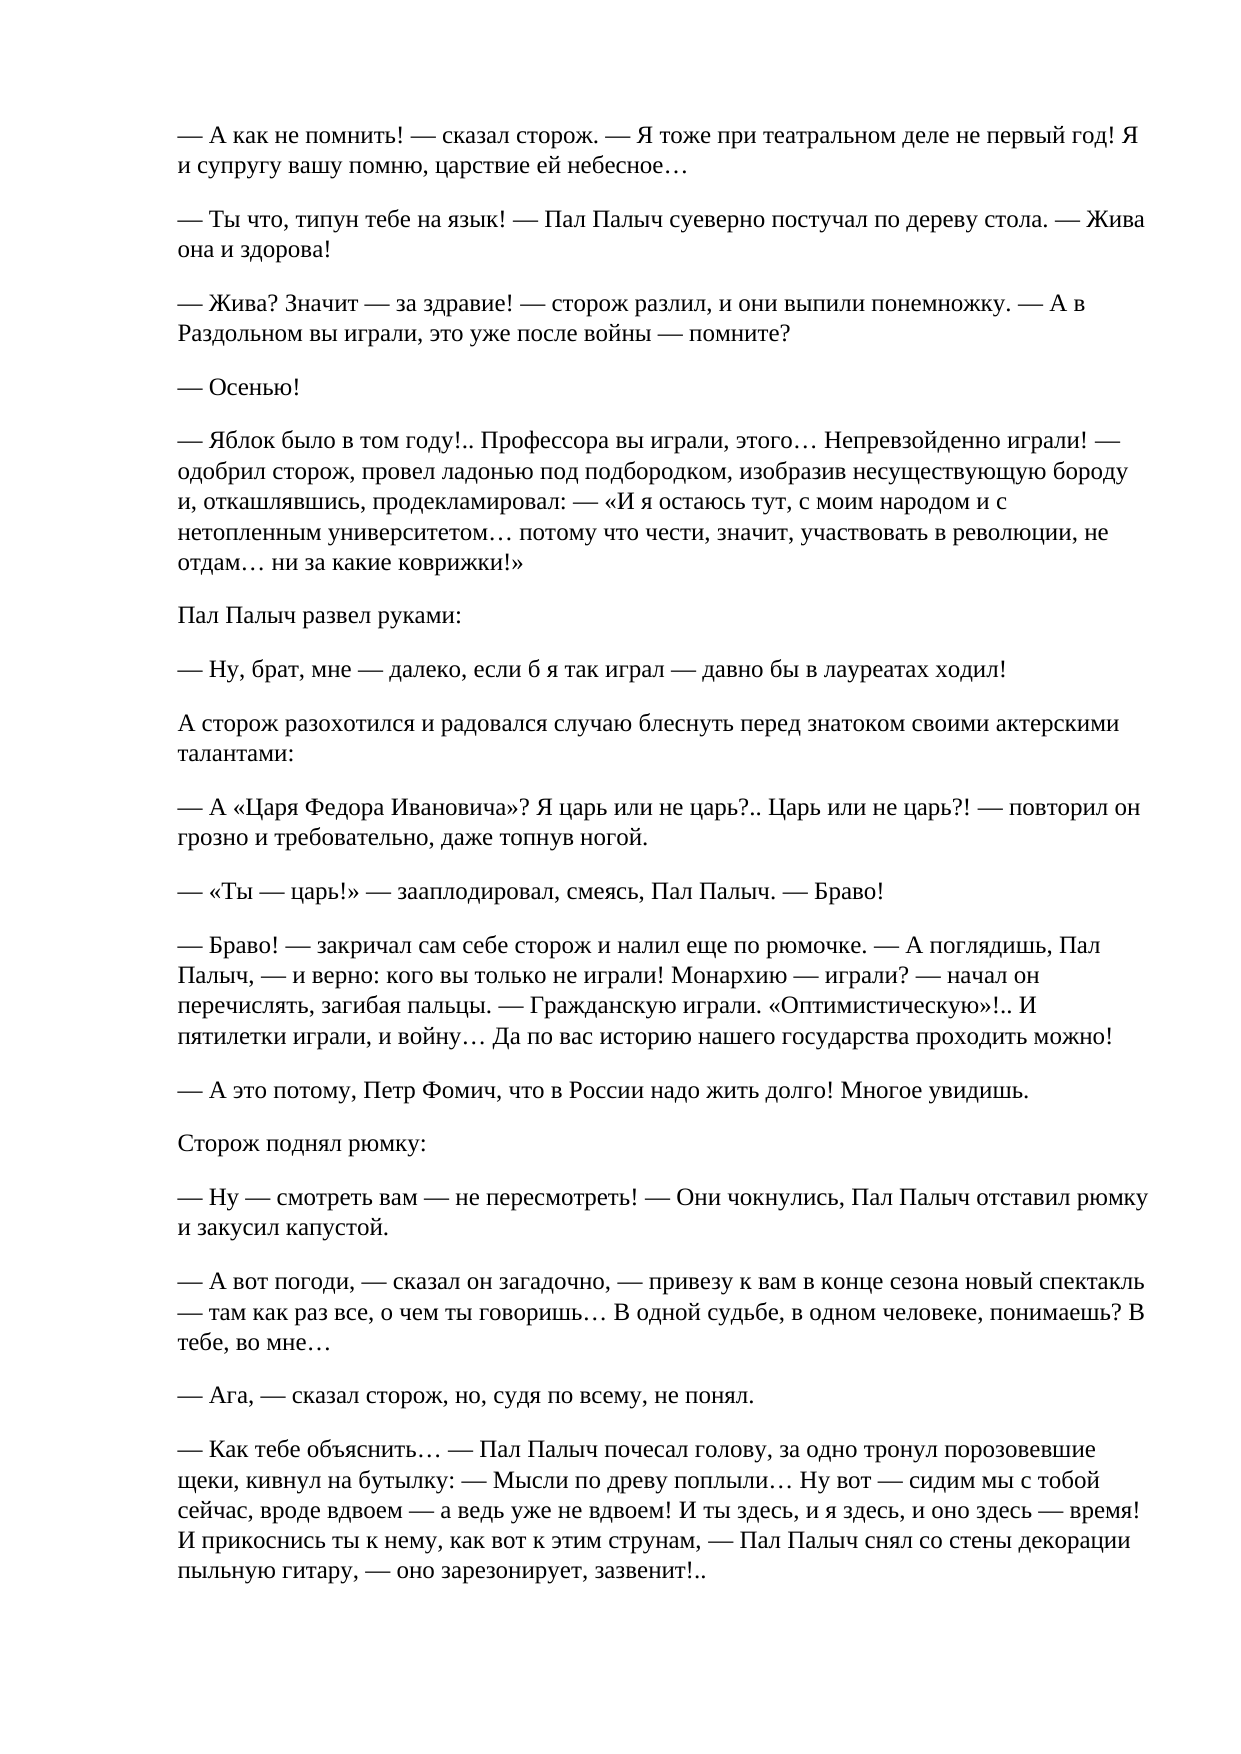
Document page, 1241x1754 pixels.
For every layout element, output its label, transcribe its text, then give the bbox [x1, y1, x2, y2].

text — Ага, — сказал сторож, но, судя по всему, не понял. [177, 1379, 1152, 1409]
text — Яблок было в том году!.. Профессора вы играли, этого… Непревзойденно играли! — одобрил сторож, провел ладонью под подбородком, изобразив несуществующую бороду и, откашлявшись, продекламировал: — «И я остаюсь тут, с моим народом и с нетопленным университетом… потому что чести, значит, участвовать в революции, не отдам… ни за какие коврижки!» [177, 424, 1152, 576]
text — Осенью! [177, 370, 1152, 401]
text — А вот погоди, — сказал он загадочно, — привезу к вам в конце сезона новый спектакль — там как раз все, о чем ты говоришь… В одной судьбе, в одном человеке, понимаешь? В тебе, во мне… [177, 1265, 1152, 1356]
text — А как не помнить! — сказал сторож. — Я тоже при театральном деле не первый год! Я и супругу вашу помню, царствие ей небесное… [177, 118, 1152, 179]
text Сторож поднял рюмку: [177, 1127, 1152, 1157]
text — А «Царя Федора Ивановича»? Я царь или не царь?.. Царь или не царь?! — повторил он грозно и требовательно, даже топнув ногой. [177, 791, 1152, 851]
text — Ты что, типун тебе на язык! — Пал Палыч суеверно постучал по дереву стола. — Жива она и здорова! [177, 202, 1152, 263]
text — Как тебе объяснить… — Пал Палыч почесал голову, за одно тронул порозовевшие щеки, кивнул на бутылку: — Мысли по древу поплыли… Ну вот — сидим мы с тобой сейчас, вроде вдвоем — а ведь уже не вдвоем! И ты здесь, и я здесь, и оно здесь — время! И прикоснись ты к нему, как вот к этим струнам, — Пал Палыч снял со стены декорации пыльную гитару, — оно зарезонирует, зазвенит!.. [177, 1433, 1152, 1584]
text — «Ты — царь!» — зааплодировал, смеясь, Пал Палыч. — Браво! [177, 875, 1152, 905]
text — Ну, брат, мне — далеко, если б я так играл — давно бы в лауреатах ходил! [177, 653, 1152, 683]
text — Браво! — закричал сам себе сторож и налил еще по рюмочке. — А поглядишь, Пал Палыч, — и верно: кого вы только не играли! Монархию — играли? — начал он перечислять, загибая пальцы. — Гражданскую играли. «Оптимистическую»!.. И пятилетки играли, и войну… Да по вас историю нашего государства проходить можно! [177, 928, 1152, 1050]
text А сторож разохотился и радовался случаю блеснуть перед знатоком своими актерскими талантами: [177, 707, 1152, 767]
text — А это потому, Петр Фомич, что в России надо жить долго! Многое увидишь. [177, 1073, 1152, 1103]
text — Жива? Значит — за здравие! — сторож разлил, и они выпили понемножку. — А в Раздольном вы играли, это уже после войны — помните? [177, 286, 1152, 347]
text Пал Палыч развел руками: [177, 599, 1152, 629]
text — Ну — смотреть вам — не пересмотреть! — Они чокнулись, Пал Палыч отставил рюмку и закусил капустой. [177, 1181, 1152, 1241]
